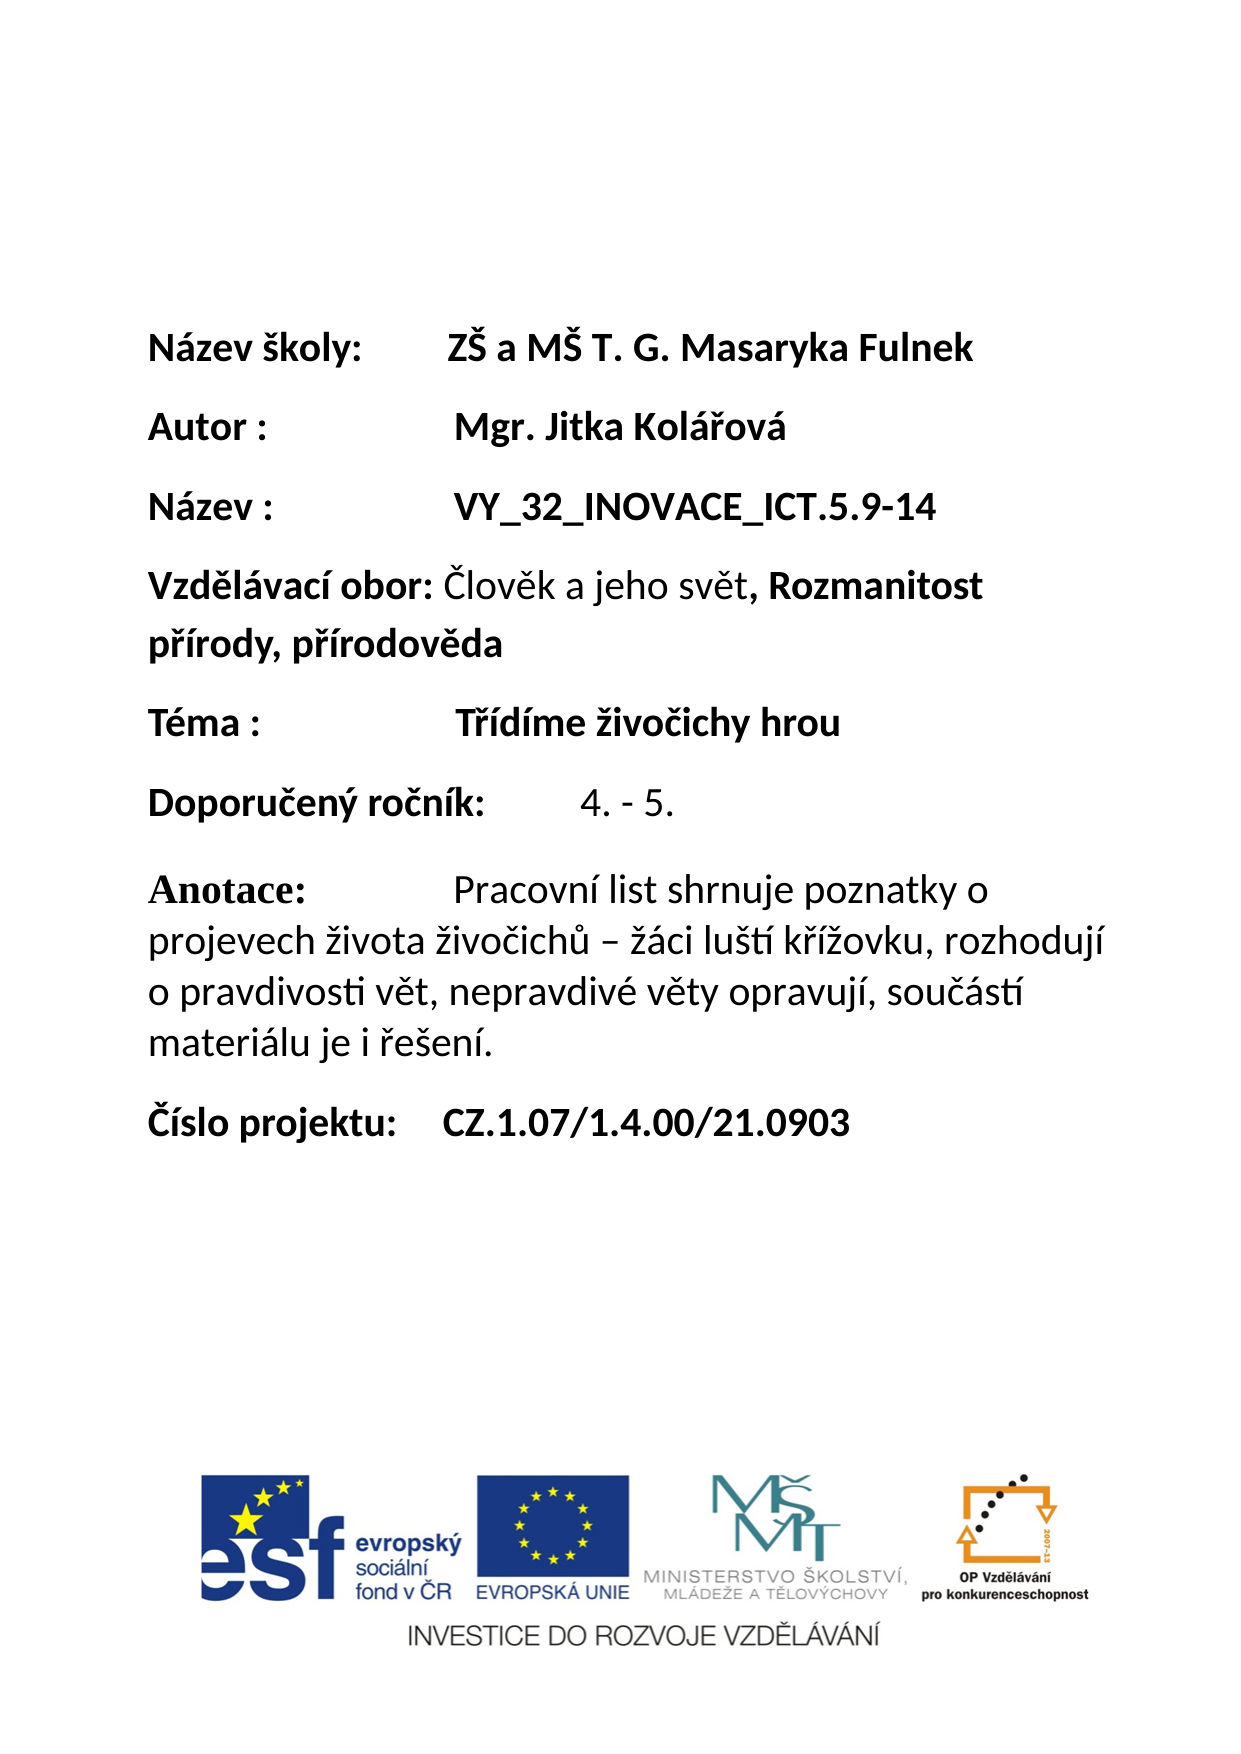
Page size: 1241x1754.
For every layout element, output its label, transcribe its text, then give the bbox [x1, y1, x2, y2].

text Anotace: Pracovní list shrnuje poznatky o projevech života živočichů – žáci luští křížovku, rozhodují o pravdivosti vět, nepravdivé věty opravují, součástí materiálu je i řešení. [148, 863, 1107, 1067]
text Název : VY_32_INOVACE_ICT.5.9-14 [148, 479, 1107, 530]
text Autor : Mgr. Jitka Kolářová [148, 400, 1107, 451]
text Vzdělávací obor: Člověk a jeho svět, Rozmanitost přírody, přírodověda [148, 559, 1107, 668]
text Číslo projektu: CZ.1.07/1.4.00/21.0903 [148, 1096, 1107, 1147]
text Téma : Třídíme živočichy hrou [148, 696, 1107, 747]
picture [201, 1474, 1089, 1646]
text Název školy: ZŠ a MŠ T. G. Masaryka Fulnek [148, 321, 1107, 372]
text Doporučený ročník: 4. - 5. [148, 776, 1107, 827]
